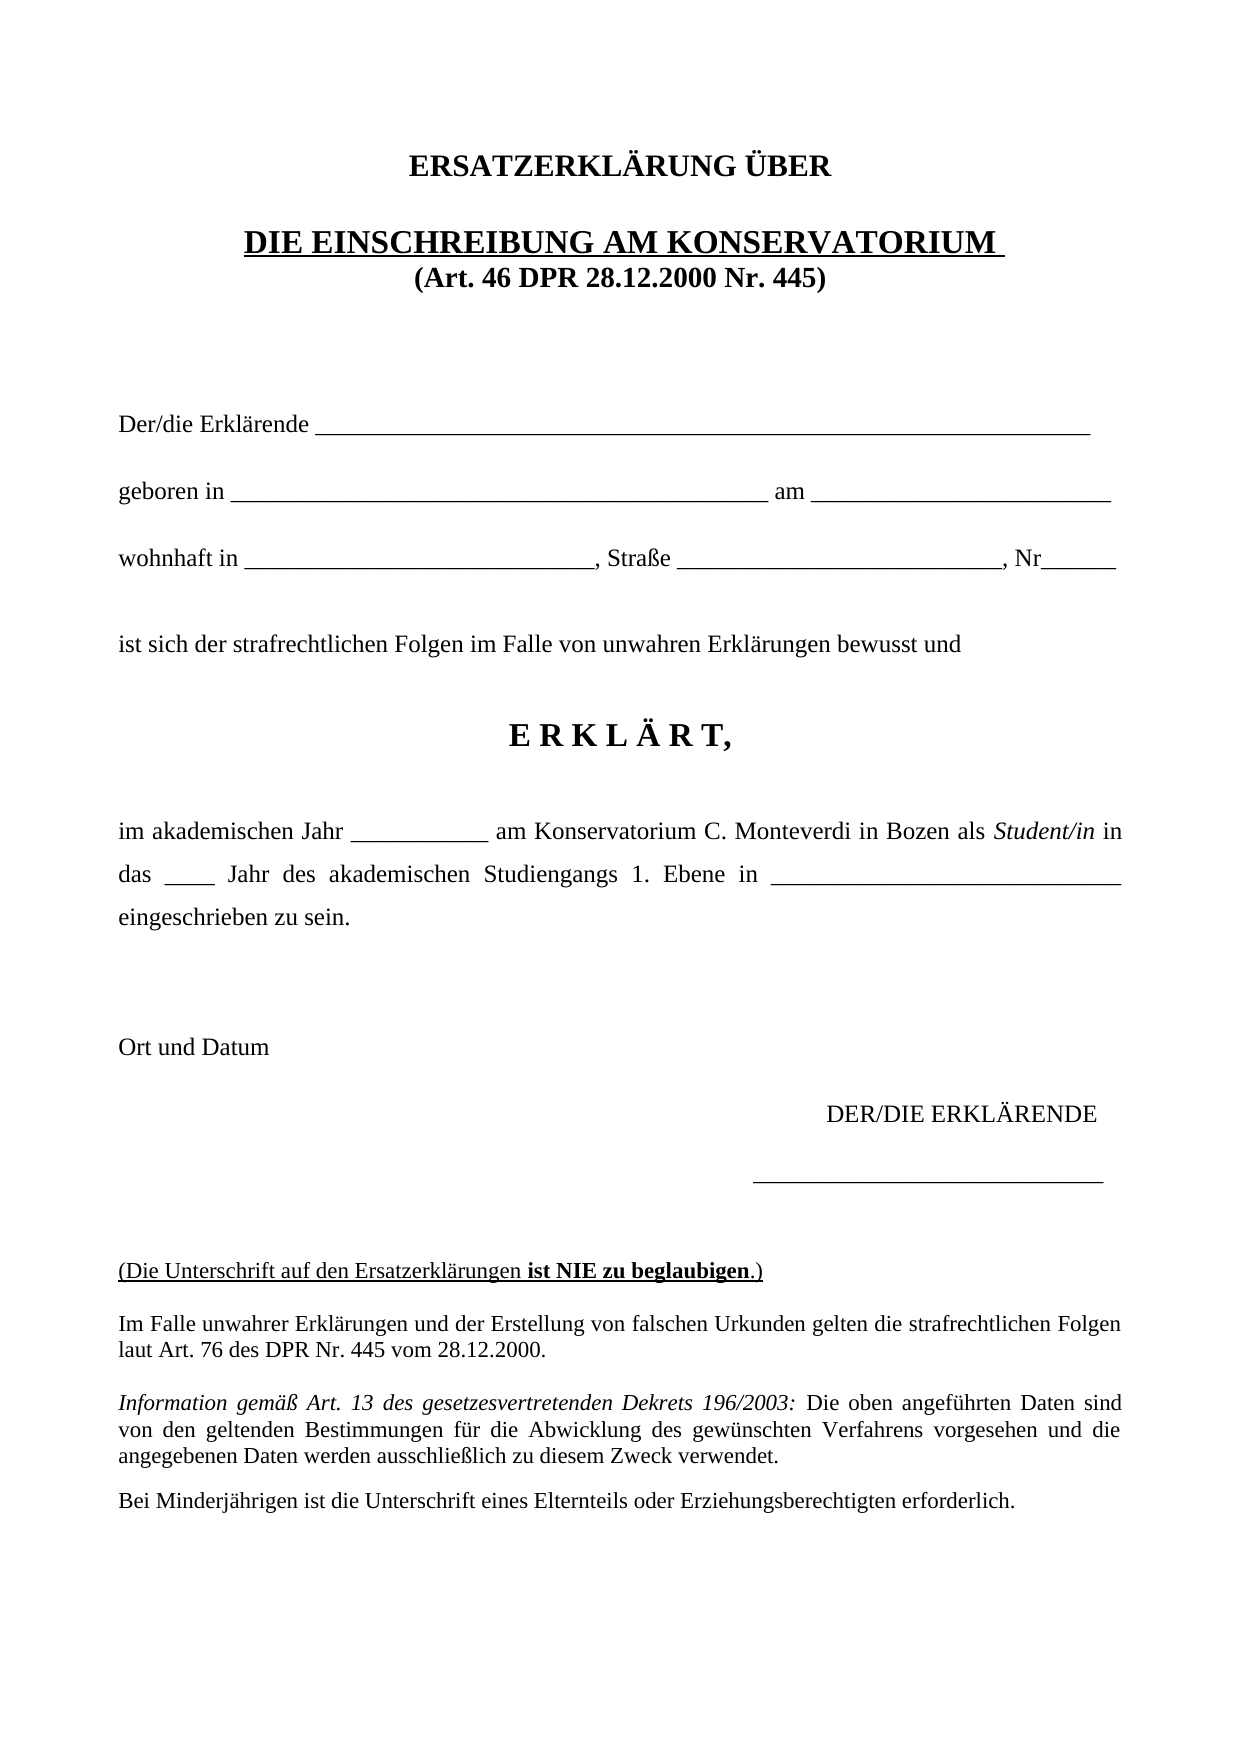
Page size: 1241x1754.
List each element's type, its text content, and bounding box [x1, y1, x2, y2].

text DER/DIE ERKLÄRENDE [118, 1099, 1122, 1128]
text Ort und Datum [118, 1032, 1122, 1061]
subtitle Der/die Erklärende ______________________________________________________________ [118, 409, 1122, 437]
subtitle E R K L Ä R T, [118, 716, 1122, 754]
text wohnhaft in ____________________________, Straße __________________________, Nr______ [118, 543, 1122, 572]
subtitle geboren in ___________________________________________ am ________________________ [118, 476, 1122, 505]
title DIE EINSCHREIBUNG AM KONSERVATORIUM [118, 222, 1122, 260]
text ____________________________ [118, 1157, 1122, 1209]
title ERSATZERKLÄRUNG ÜBER [118, 148, 1122, 183]
text im akademischen Jahr ___________ am Konservatorium C. Monteverdi in Bozen als Student/in in das ____ Jahr des akademischen Studiengangs 1. Ebene in ____________________________ eingeschrieben zu sein. [118, 816, 1122, 931]
text Im Falle unwahrer Erklärungen und der Erstellung von falschen Urkunden gelten die strafrechtlichen Folgen laut Art. 76 des DPR Nr. 445 vom 28.12.2000. [118, 1310, 1122, 1363]
text Bei Minderjährigen ist die Unterschrift eines Elternteils oder Erziehungsberechtigten erforderlich. [118, 1487, 1122, 1514]
text Information gemäß Art. 13 des gesetzesvertretenden Dekrets 196/2003: Die oben angeführten Daten sind von den geltenden Bestimmungen für die Abwicklung des gewünschten Verfahrens vorgesehen und die angegebenen Daten werden ausschließlich zu diesem Zweck verwendet. [118, 1389, 1122, 1468]
text ist sich der strafrechtlichen Folgen im Falle von unwahren Erklärungen bewusst und [118, 629, 1122, 658]
text (Art. 46 DPR 28.12.2000 Nr. 445) [118, 260, 1122, 294]
text (Die Unterschrift auf den Ersatzerklärungen ist NIE zu beglaubigen.) [118, 1257, 1122, 1284]
